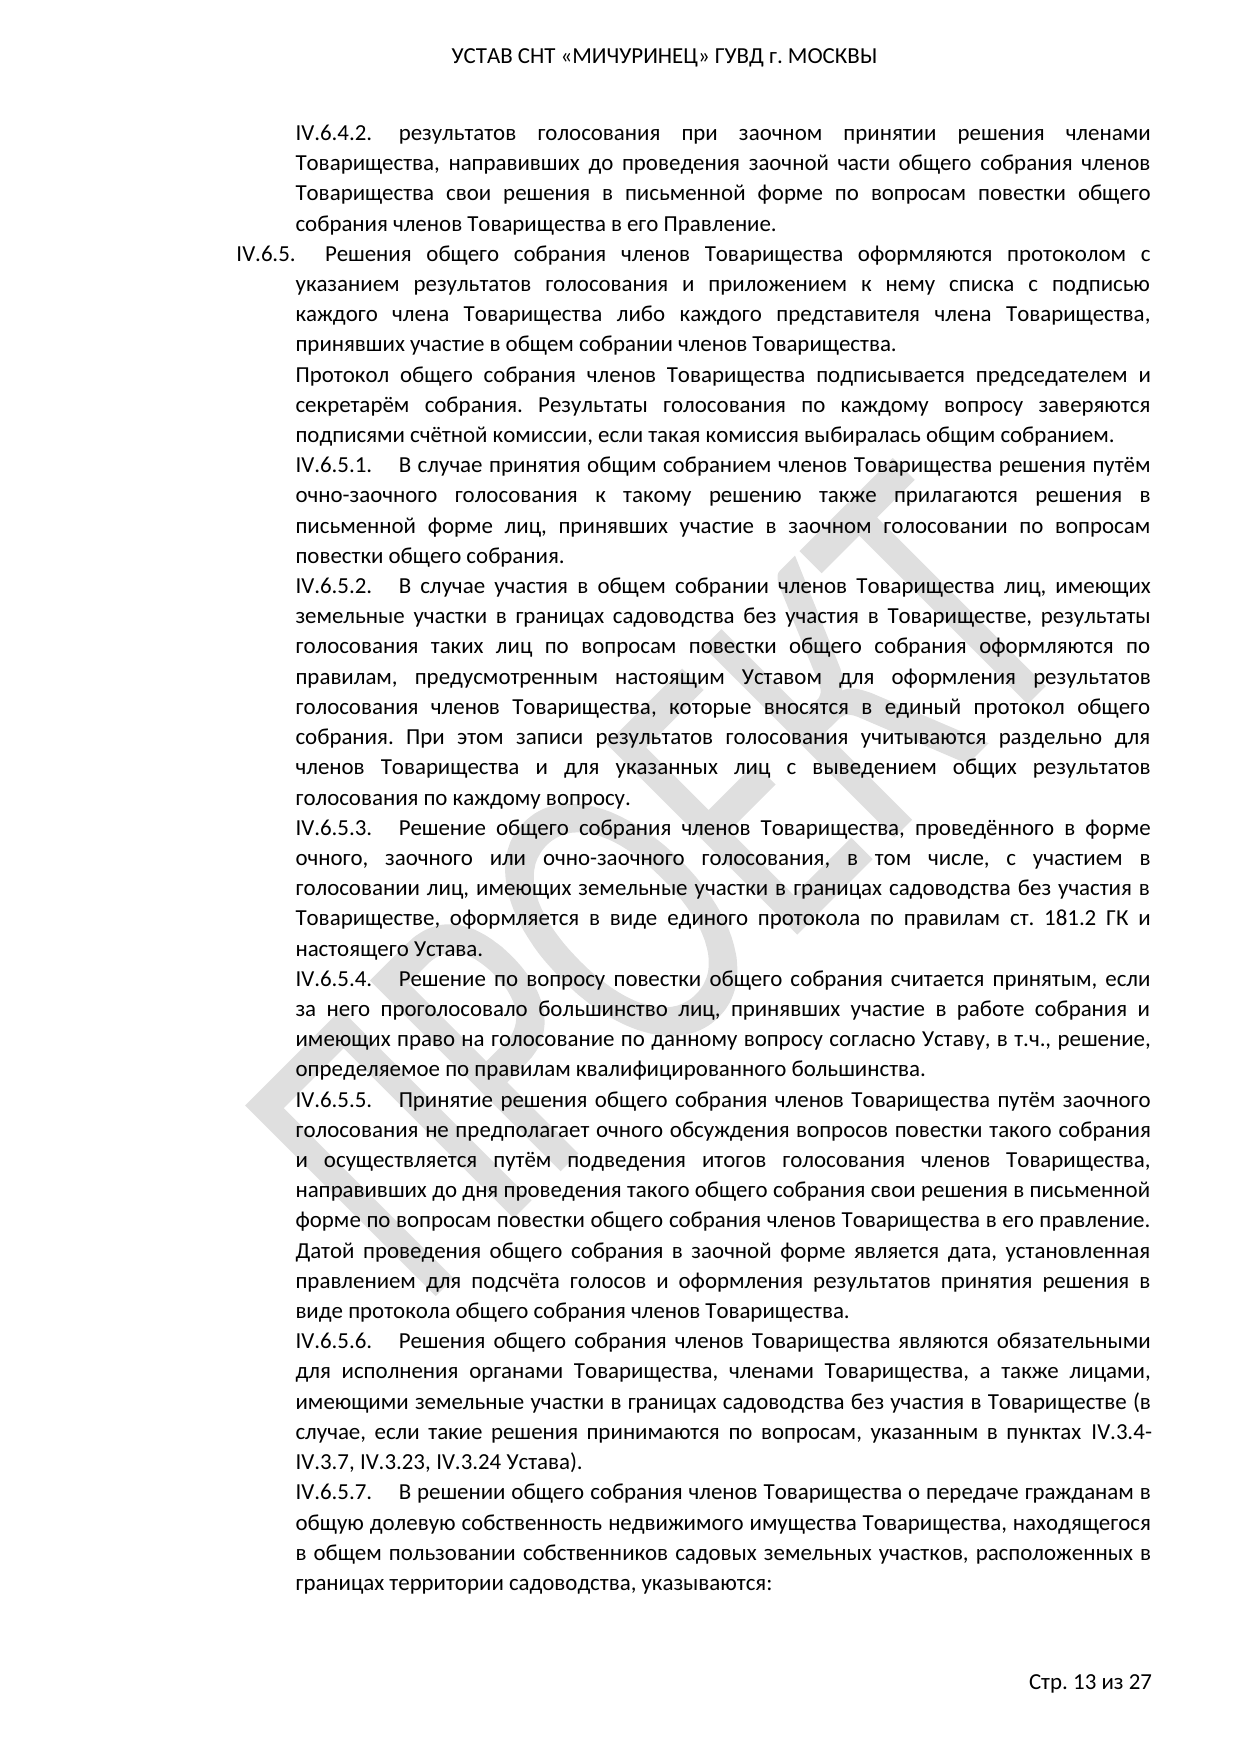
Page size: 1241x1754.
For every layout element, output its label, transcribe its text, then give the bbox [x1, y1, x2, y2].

list Решения общего собрания членов Товарищества оформляются протоколом с указанием результатов голосования и приложением к нему списка с подписью каждого члена Товарищества либо каждого представителя члена Товарищества, принявших участие в общем собрании членов Товарищества. [236, 239, 1152, 358]
list В случае участия в общем собрании членов Товарищества лиц, имеющих земельные участки в границах садоводства без участия в Товариществе, результаты голосования таких лиц по вопросам повестки общего собрания оформляются по правилам, предусмотренным настоящим Уставом для оформления результатов голосования членов Товарищества, которые вносятся в единый протокол общего собрания. При этом записи результатов голосования учитываются раздельно для членов Товарищества и для указанных лиц с выведением общих результатов голосования по каждому вопросу. [295, 571, 1152, 811]
list Решения общего собрания членов Товарищества являются обязательными для исполнения органами Товарищества, членами Товарищества, а также лицами, имеющими земельные участки в границах садоводства без участия в Товариществе (в случае, если такие решения принимаются по вопросам, указанным в пунктах 4.3.4-4.3.7, 4.3.23, 4.3.24 Устава). [295, 1326, 1152, 1475]
list В случае принятия общим собранием членов Товарищества решения путём очно-заочного голосования к такому решению также прилагаются решения в письменной форме лиц, принявших участие в заочном голосовании по вопросам повестки общего собрания. [295, 450, 1152, 569]
list Протокол общего собрания членов Товарищества подписывается председателем и секретарём собрания. Результаты голосования по каждому вопросу заверяются подписями счётной комиссии, если такая комиссия выбиралась общим собранием. [295, 360, 1152, 448]
list Решение по вопросу повестки общего собрания считается принятым, если за него проголосовало большинство лиц, принявших участие в работе собрания и имеющих право на голосование по данному вопросу согласно Уставу, в т.ч., решение, определяемое по правилам квалифицированного большинства. [295, 964, 1152, 1083]
list В решении общего собрания членов Товарищества о передаче гражданам в общую долевую собственность недвижимого имущества Товарищества, находящегося в общем пользовании собственников садовых земельных участков, расположенных в границах территории садоводства, указываются: [295, 1477, 1152, 1596]
list результатов голосования при заочном принятии решения членами Товарищества, направивших до проведения заочной части общего собрания членов Товарищества свои решения в письменной форме по вопросам повестки общего собрания членов Товарищества в его Правление. [295, 118, 1152, 237]
list Решение общего собрания членов Товарищества, проведённого в форме очного, заочного или очно-заочного голосования, в том числе, с участием в голосовании лиц, имеющих земельные участки в границах садоводства без участия в Товариществе, оформляется в виде единого протокола по правилам ст. 181.2 ГК и настоящего Устава. [295, 813, 1152, 962]
list Принятие решения общего собрания членов Товарищества путём заочного голосования не предполагает очного обсуждения вопросов повестки такого собрания и осуществляется путём подведения итогов голосования членов Товарищества, направивших до дня проведения такого общего собрания свои решения в письменной форме по вопросам повестки общего собрания членов Товарищества в его правление. Датой проведения общего собрания в заочной форме является дата, установленная правлением для подсчёта голосов и оформления результатов принятия решения в виде протокола общего собрания членов Товарищества. [295, 1085, 1152, 1324]
